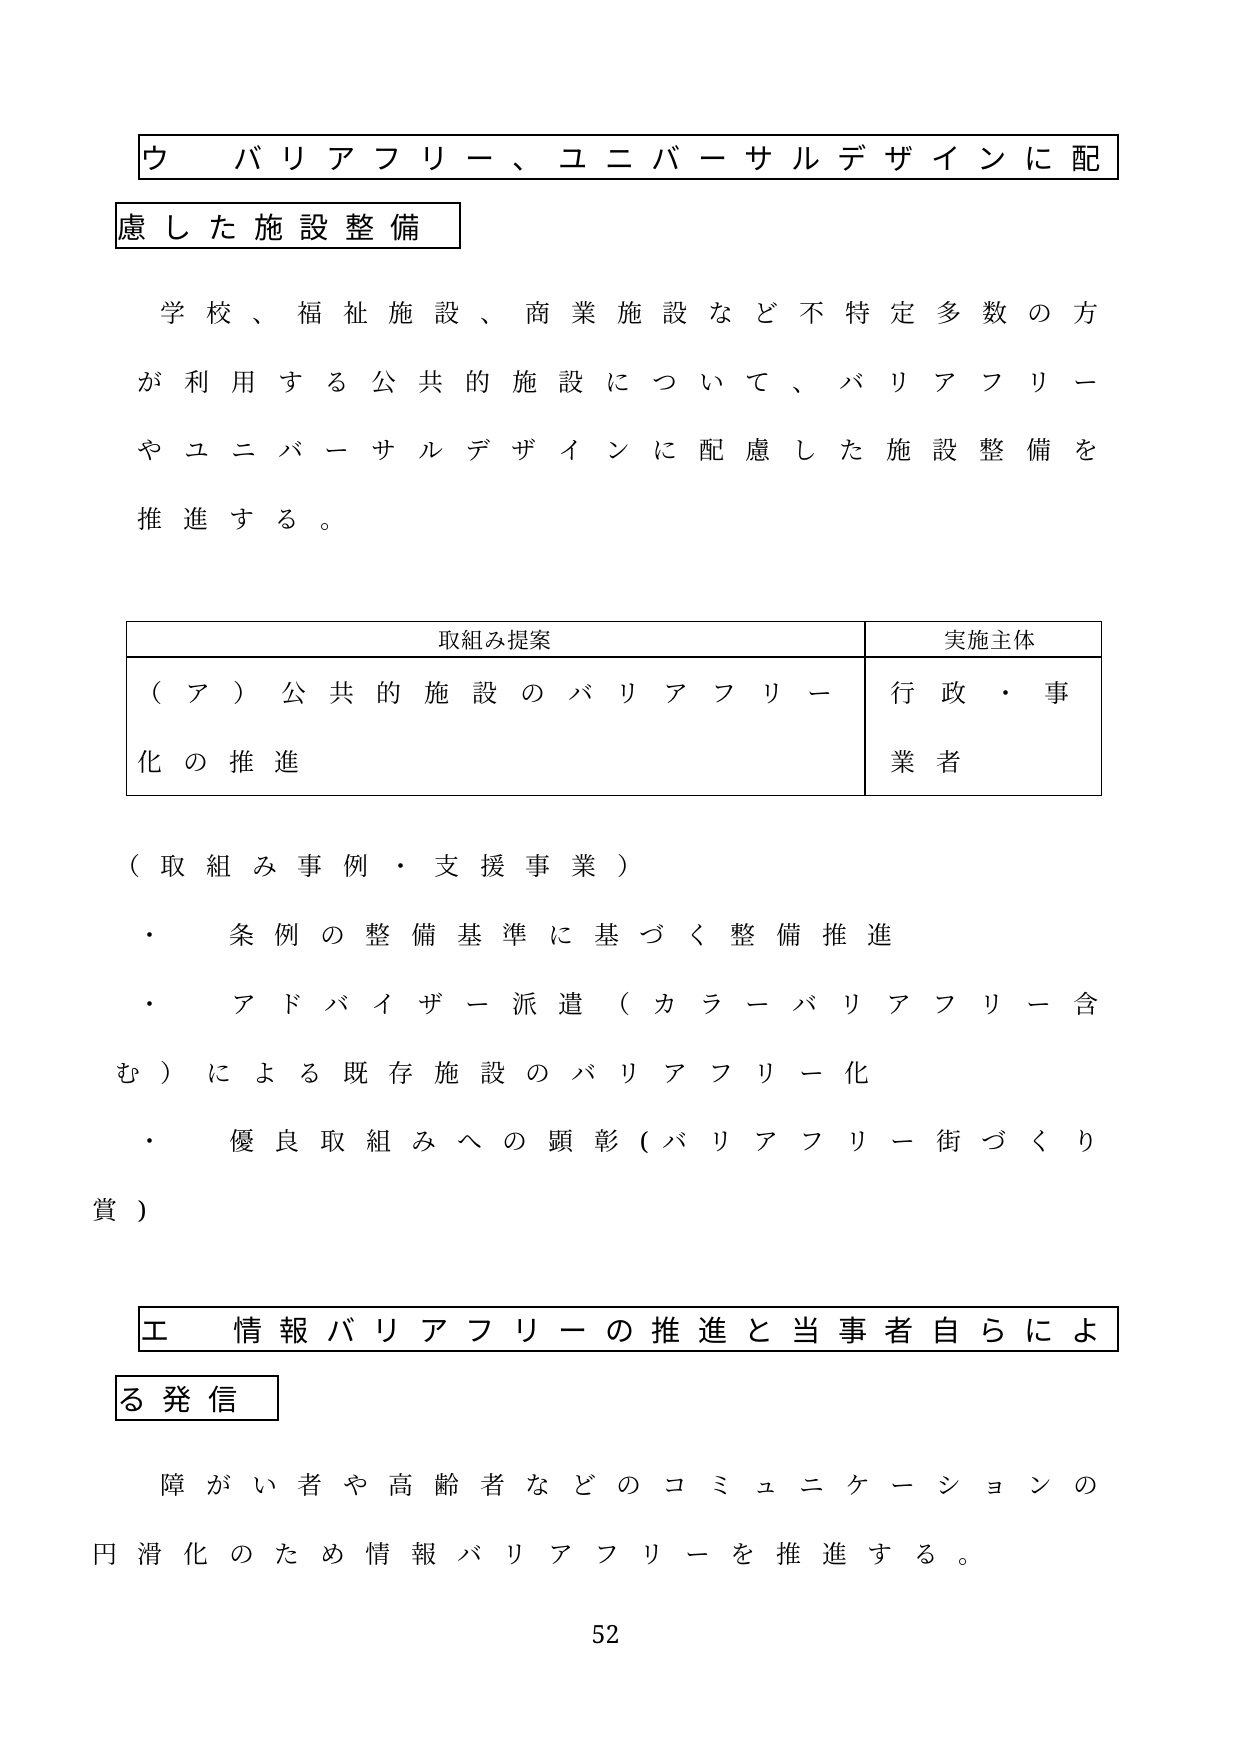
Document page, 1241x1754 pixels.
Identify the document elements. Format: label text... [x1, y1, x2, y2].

text 障がい者や高齢者などのコミュニケーションの円滑化のため情報バリアフリーを推進する。 [92, 1449, 1119, 1587]
table_cell 行政・事業者 [866, 658, 1101, 795]
table_header 実施主体 [866, 622, 1101, 656]
table_header 取組み提案 [127, 622, 864, 656]
text ・ 条例の整備基準に基づく整備推進 [92, 899, 1119, 968]
text ・ アドバイザー派遣（カラーバリアフリー含む）による既存施設のバリアフリー化 [114, 968, 1119, 1106]
table_cell （ア）公共的施設のバリアフリー化の推進 [127, 658, 864, 795]
text 学校、福祉施設、商業施設など不特定多数の方が利用する公共的施設について、バリアフリーやユニバーサルデザインに配慮した施設整備を推進する。 [138, 277, 1119, 552]
text （取組み事例・支援事業） [92, 831, 1119, 899]
text エ 情報バリアフリーの推進と当事者自らによる発信 [103, 1295, 1119, 1432]
text ・ 優良取組みへの顕彰(バリアフリー街づくり賞) [92, 1106, 1119, 1243]
text ウ バリアフリー、ユニバーサルデザインに配慮した施設整備 [103, 122, 1119, 260]
